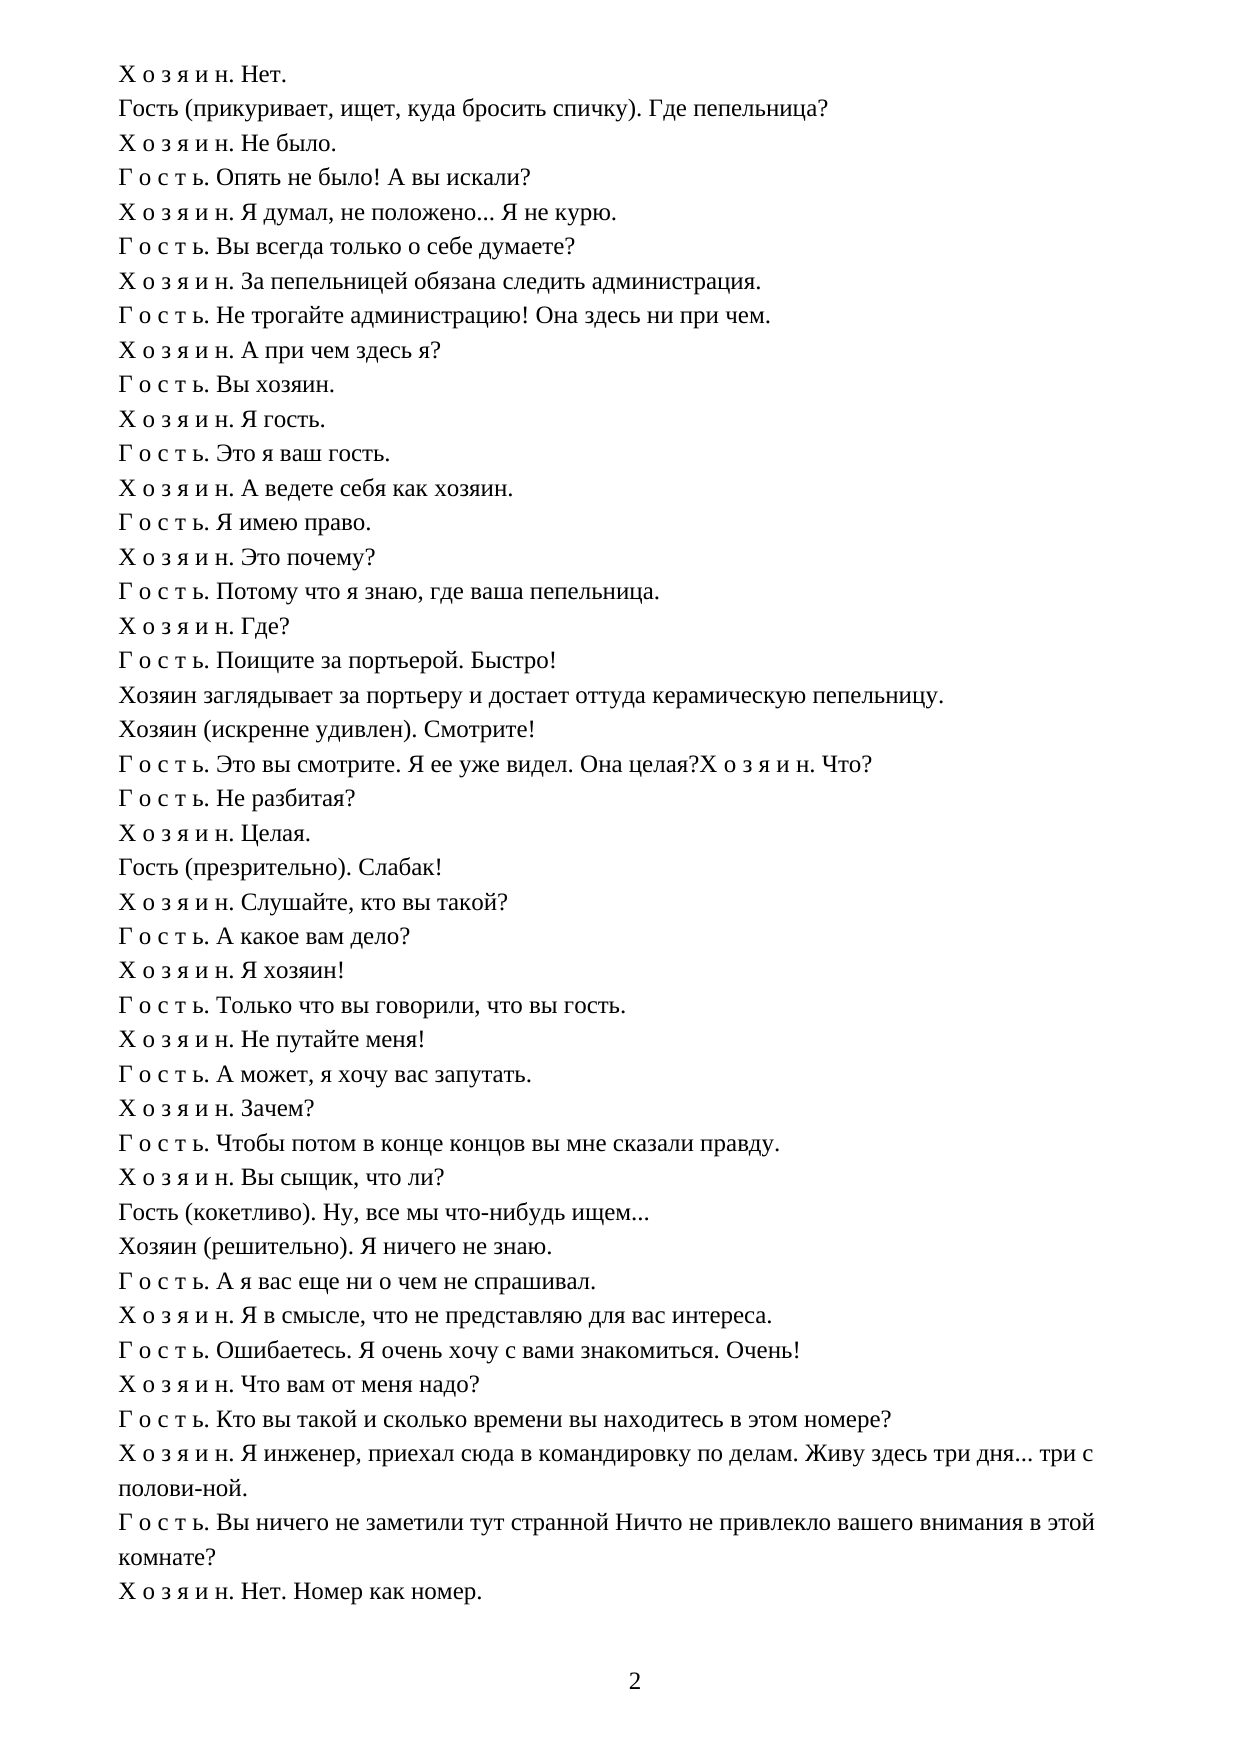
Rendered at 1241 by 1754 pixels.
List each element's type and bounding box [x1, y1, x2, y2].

text [118, 59, 1152, 1605]
